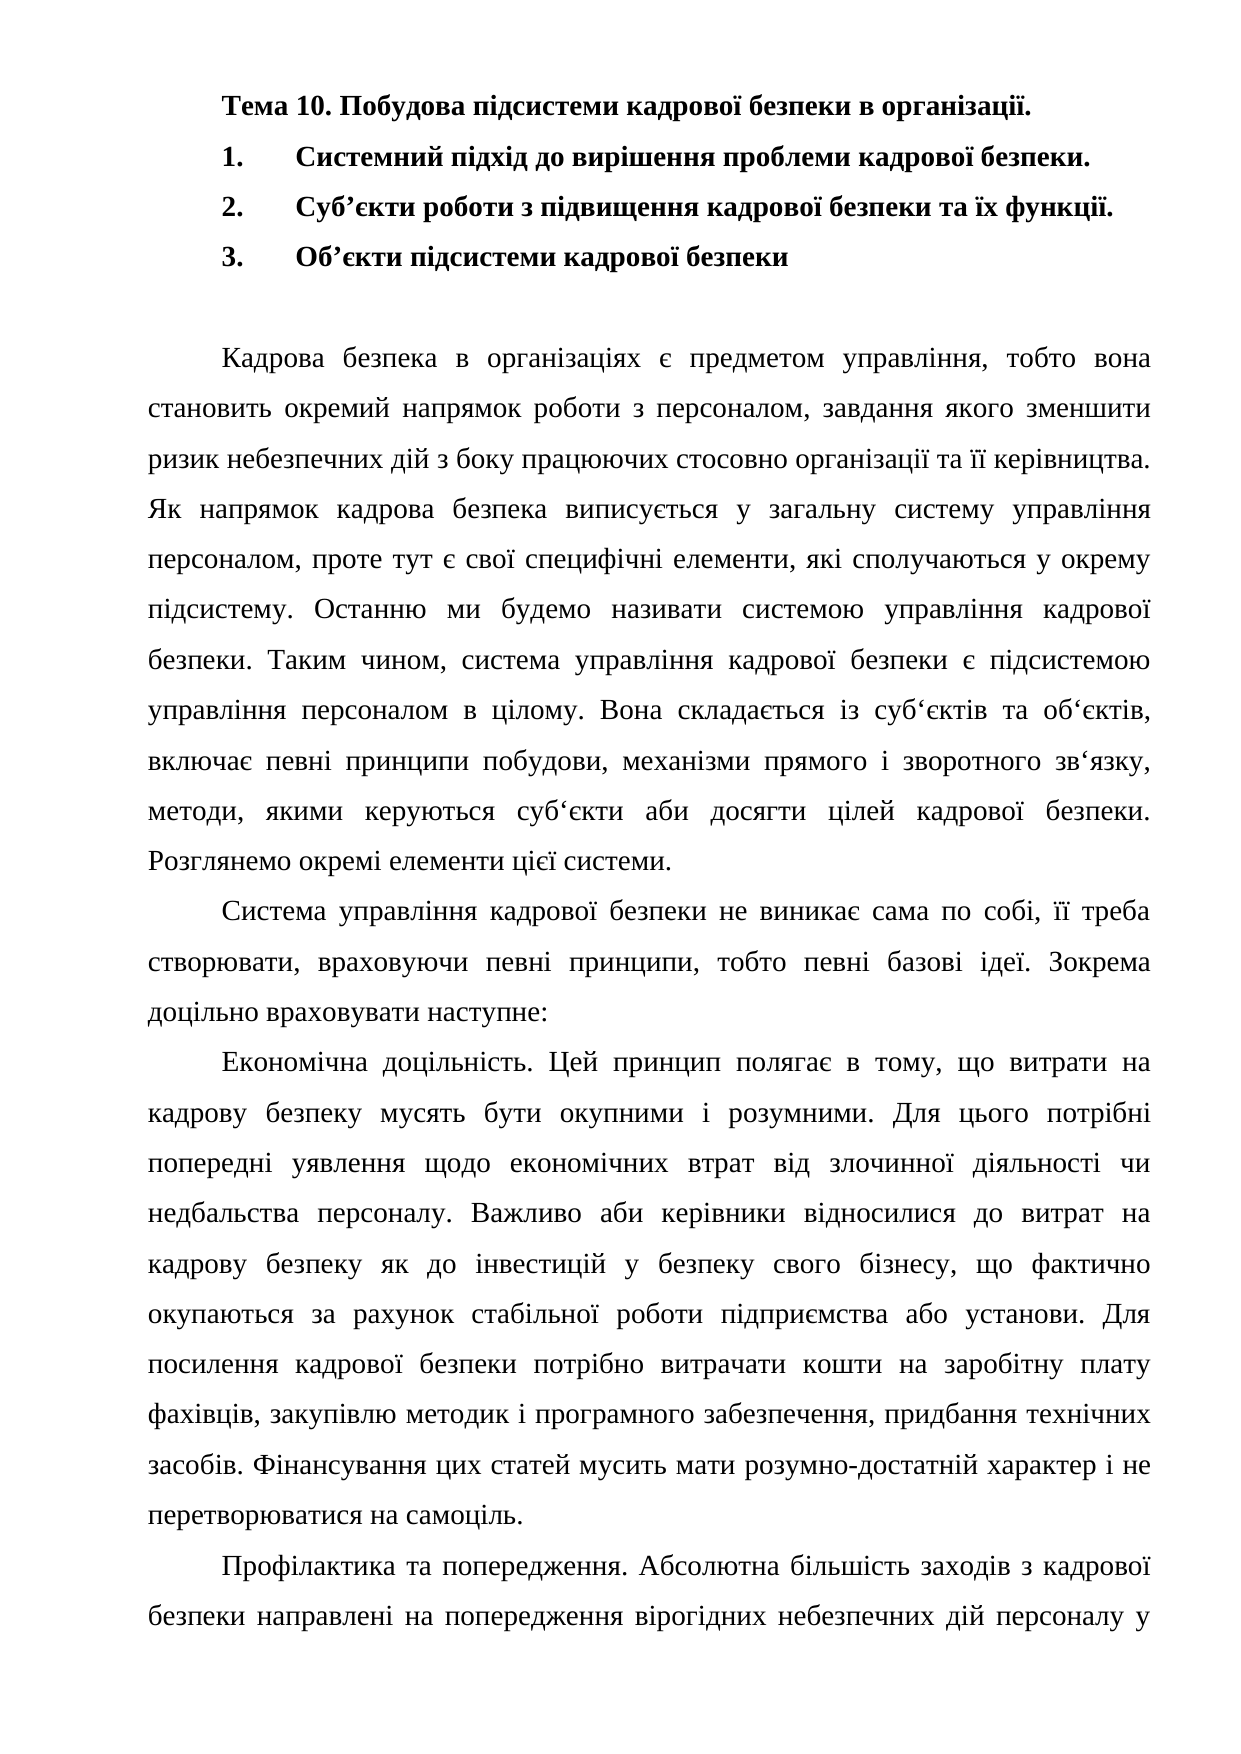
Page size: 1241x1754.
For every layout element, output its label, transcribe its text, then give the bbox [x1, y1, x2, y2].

text Кадрова безпека в організаціях є предметом управління, тобто вона становить окремий напрямок роботи з персоналом, завдання якого зменшити ризик небезпечних дій з боку працюючих стосовно організації та її керівництва. Як напрямок кадрова безпека виписується у загальну систему управління персоналом, проте тут є свої специфічні елементи, які сполучаються у окрему підсистему. Останню ми будемо називати системою управління кадрової безпеки. Таким чином, система управління кадрової безпеки є підсистемою управління персоналом в цілому. Вона складається із суб‘єктів та об‘єктів, включає певні принципи побудови, механізми прямого і зворотного зв‘язку, методи, якими керуються суб‘єкти аби досягти цілей кадрової безпеки. Розглянемо окремі елементи цієї системи. [148, 340, 1152, 877]
list Суб’єкти роботи з підвищення кадрової безпеки та їх функції. [148, 189, 1152, 223]
text Система управління кадрової безпеки не виникає сама по собі, її треба створювати, враховуючи певні принципи, тобто певні базові ідеї. Зокрема доцільно враховувати наступне: [148, 893, 1152, 1028]
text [148, 1548, 1152, 1631]
text Тема 10. Побудова підсистеми кадрової безпеки в організації. [148, 88, 1152, 122]
list Системний підхід до вирішення проблеми кадрової безпеки. [148, 139, 1152, 172]
text 3. Об’єкти підсистеми кадрової безпеки [148, 239, 1152, 273]
text Економічна доцільність. Цей принцип полягає в тому, що витрати на кадрову безпеку мусять бути окупними і розумними. Для цього потрібні попередні уявлення щодо економічних втрат від злочинної діяльності чи недбальства персоналу. Важливо аби керівники відносилися до витрат на кадрову безпеку як до інвестицій у безпеку свого бізнесу, що фактично окупаються за рахунок стабільної роботи підприємства або установи. Для посилення кадрової безпеки потрібно витрачати кошти на заробітну плату фахівців, закупівлю методик і програмного забезпечення, придбання технічних засобів. Фінансування цих статей мусить мати розумно-достатній характер і не перетворюватися на самоціль. [148, 1044, 1152, 1531]
